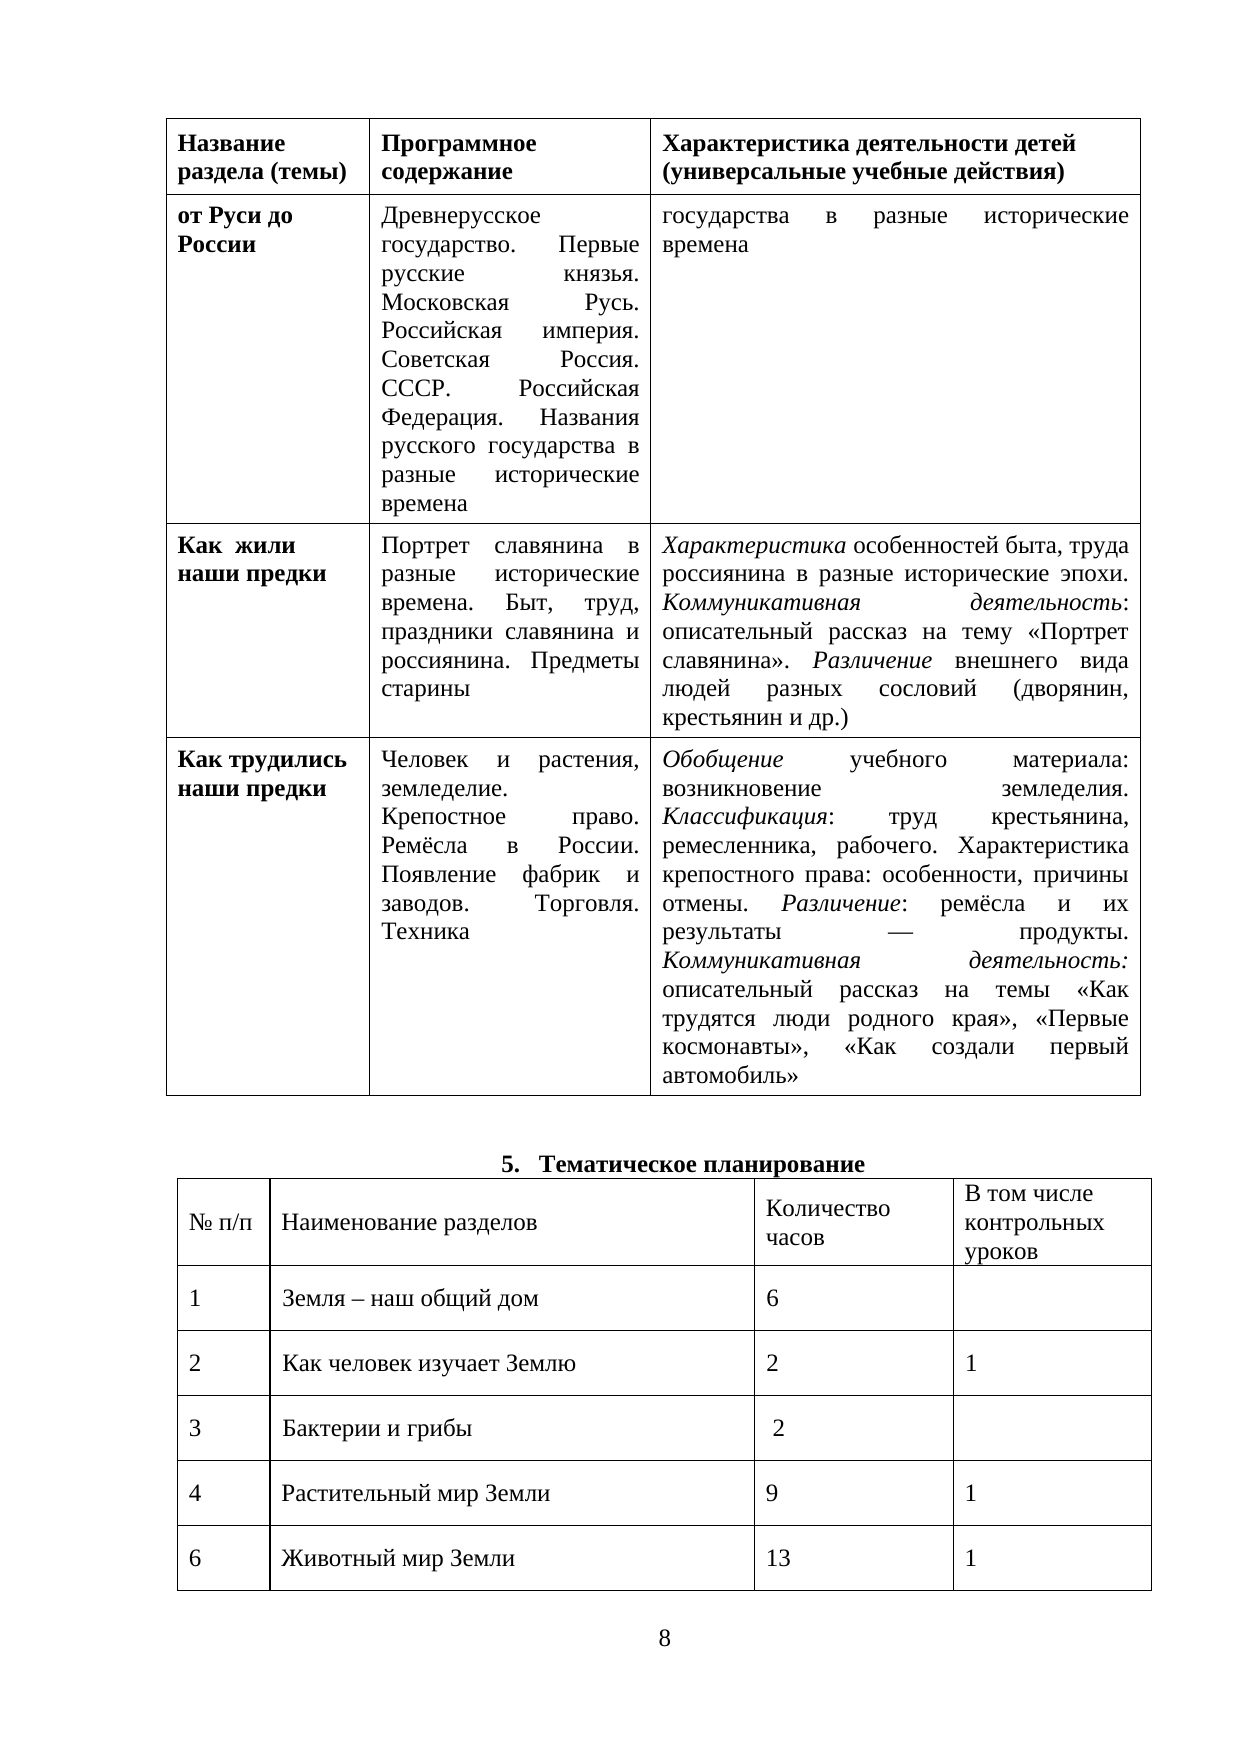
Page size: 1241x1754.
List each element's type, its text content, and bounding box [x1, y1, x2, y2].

table_cell Растительный мир Земли [271, 1461, 754, 1525]
table_header Количество часов [755, 1179, 953, 1265]
table_cell Наша Родина: от Руси до России [167, 195, 369, 523]
table_cell 2 [755, 1331, 953, 1395]
table_cell Земля – наш общий дом [271, 1266, 754, 1330]
table_header Наименование разделов [271, 1179, 754, 1265]
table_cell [370, 195, 650, 523]
table_cell 1 [954, 1461, 1151, 1525]
table_cell Портрет славянина в разные исторические времена. Быт, труд, праздники славянина и россиянина. Предметы старины [370, 524, 650, 737]
table_header Характеристика деятельности детей (универсальные учебные действия) [651, 119, 1140, 193]
table_cell 9 [755, 1461, 953, 1525]
table_cell 6 [755, 1266, 953, 1330]
table_cell Характеристика особенностей быта, труда россиянина в разные исторические эпохи. Коммуникативная деятельность: описательный рассказ на тему «Портрет славянина». Различение внешнего вида людей разных сословий (дворянин, крестьянин и др.) [651, 524, 1140, 737]
table_cell Как человек изучает Землю [271, 1331, 754, 1395]
table_cell 13 [755, 1526, 953, 1590]
table_header В том числе контрольных уроков [954, 1179, 1151, 1265]
table_cell 1 [178, 1266, 269, 1330]
table_header Программное содержание [370, 119, 650, 193]
table_cell Обобщение учебного материала: возникновение земледелия. Классификация: труд крестьянина, ремесленника, рабочего. Характеристика крепостного права: особенности, причины отмены. Различение: ремёсла и их результаты — продукты. Коммуникативная деятельность: описательный рассказ на темы «Как трудятся люди родного края», «Первые космонавты», «Как создали первый автомобиль» [651, 738, 1140, 1095]
table_cell 1 [954, 1526, 1151, 1590]
table_cell Бактерии и грибы [271, 1396, 754, 1460]
table_cell Животный мир Земли [271, 1526, 754, 1590]
table_cell [954, 1396, 1151, 1460]
table_cell 1 [954, 1331, 1151, 1395]
list Тематическое планирование [215, 1149, 1152, 1177]
table_cell Человек и растения, земледелие. Крепостное право. Ремёсла в России. Появление фабрик и заводов. Торговля. Техника [370, 738, 650, 1095]
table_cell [651, 195, 1140, 523]
table_cell Как трудились наши предки [167, 738, 369, 1095]
table_cell 6 [178, 1526, 269, 1590]
table_cell 2 [755, 1396, 953, 1460]
table_header № п/п [178, 1179, 269, 1265]
table_cell 2 [178, 1331, 269, 1395]
table_header Название раздела (темы) [167, 119, 369, 193]
table_cell 4 [178, 1461, 269, 1525]
table_cell Как жили наши предки [167, 524, 369, 737]
table_cell [954, 1266, 1151, 1330]
table_cell 3 [178, 1396, 269, 1460]
